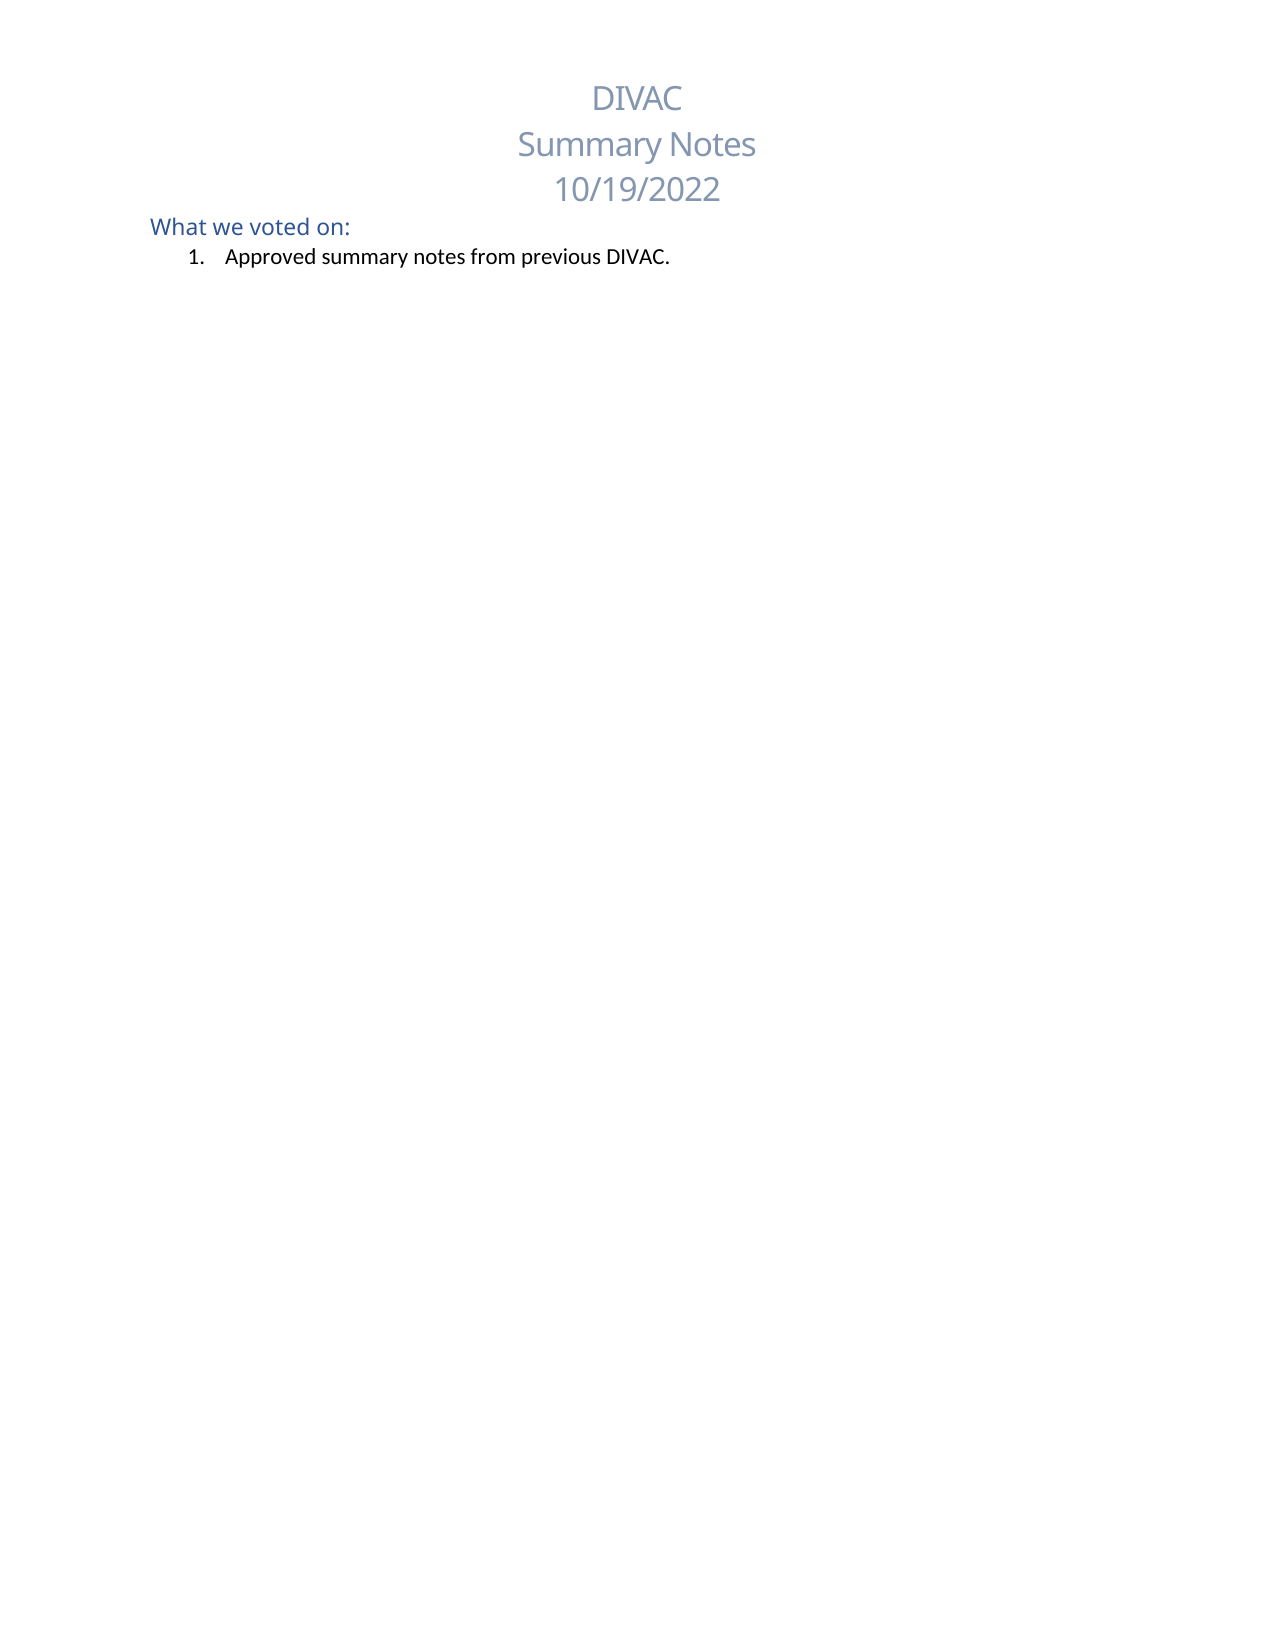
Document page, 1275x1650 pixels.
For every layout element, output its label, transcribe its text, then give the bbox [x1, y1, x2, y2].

subtitle What we voted on: [150, 211, 1125, 242]
list Approved summary notes from previous DIVAC. [187, 242, 1125, 271]
